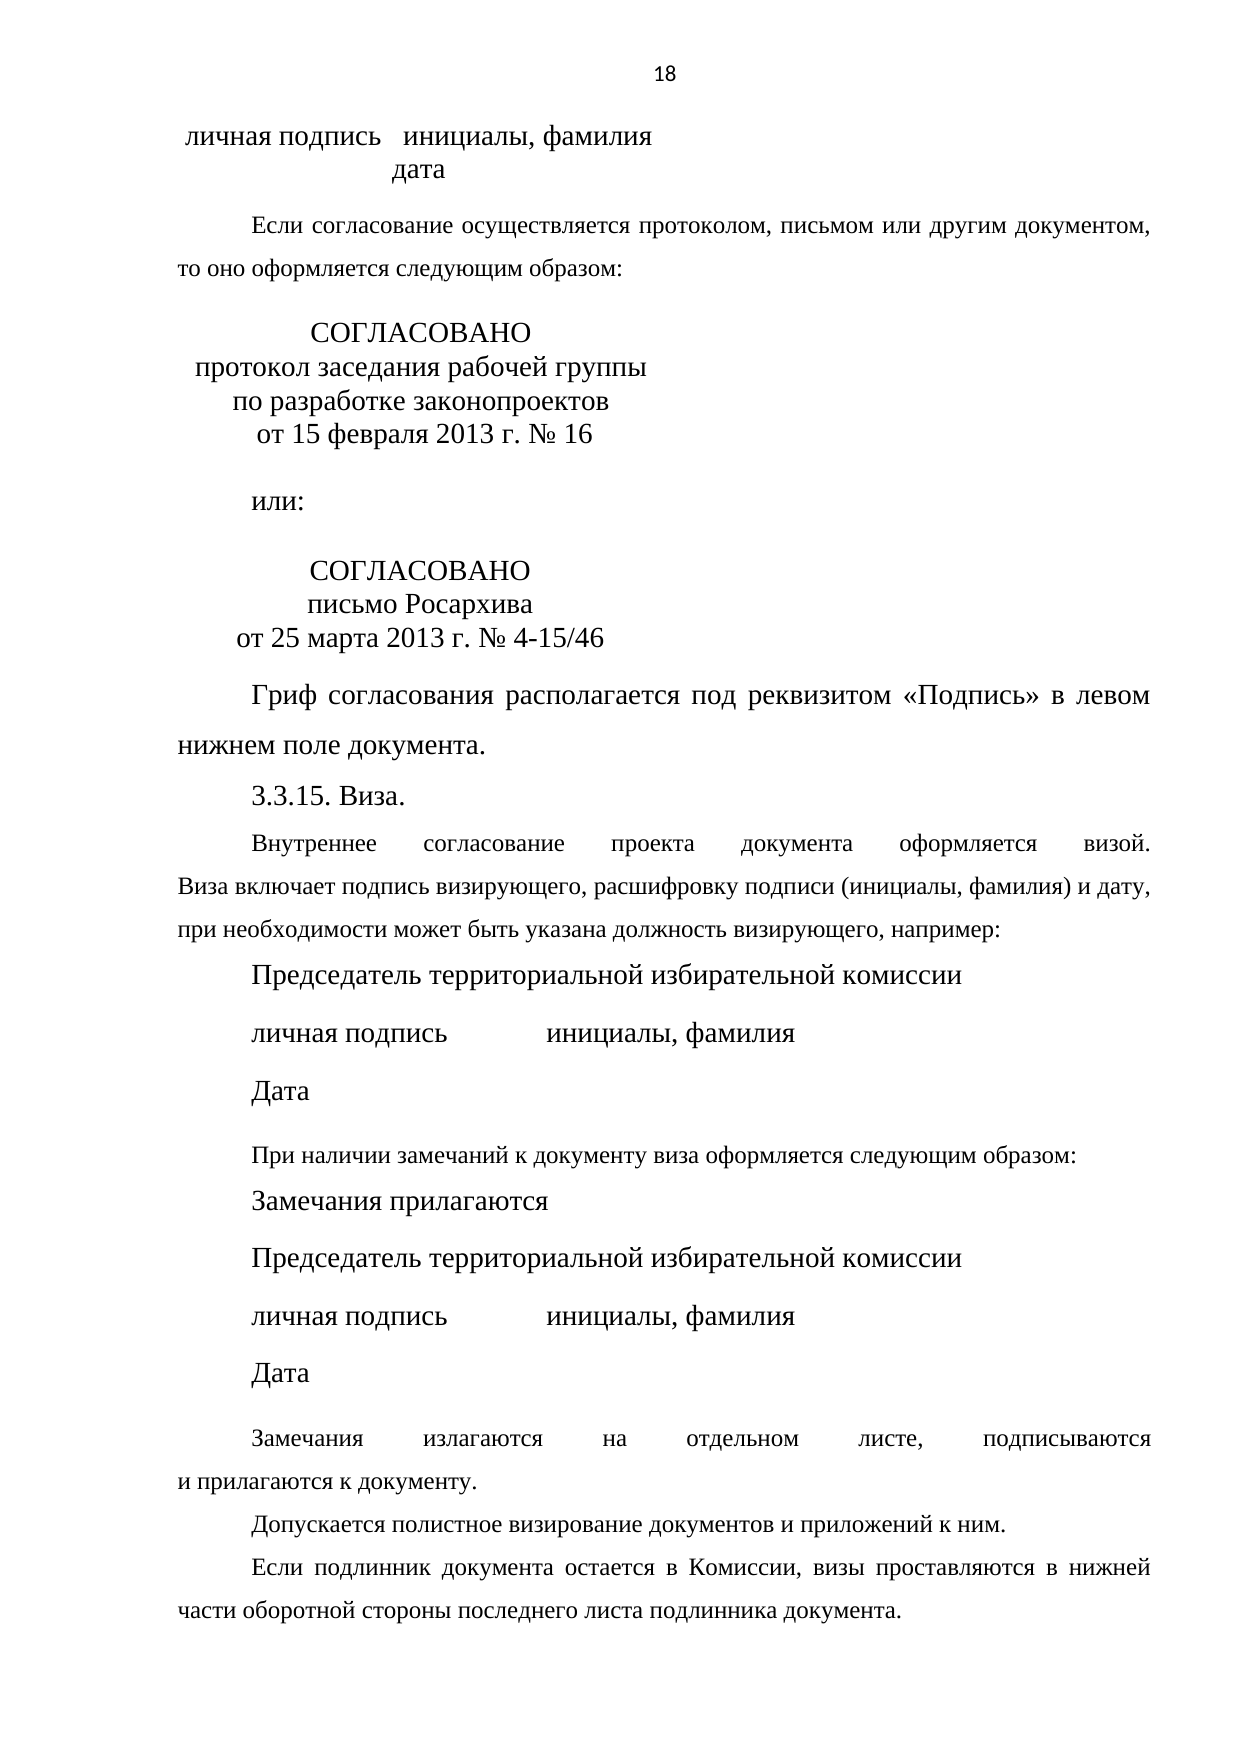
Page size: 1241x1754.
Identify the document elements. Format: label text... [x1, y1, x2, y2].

text Гриф согласования располагается под реквизитом «Подпись» в левом нижнем поле документа. [177, 677, 1152, 761]
text Если подлинник документа остается в Комиссии, визы проставляются в нижней части оборотной стороны последнего листа подлинника документа. [177, 1552, 1152, 1624]
text СОГЛАСОВАНО [177, 553, 663, 586]
text по разработке законопроектов [177, 383, 664, 416]
text Замечания прилагаются [177, 1183, 1152, 1216]
text протокол заседания рабочей группы [177, 349, 664, 383]
text Внутреннее согласование проекта документа оформляется визой. Виза включает подпись визирующего, расшифровку подписи (инициалы, фамилия) и дату, при необходимости может быть указана должность визирующего, например: [177, 828, 1152, 943]
text Председатель территориальной избирательной комиссии [177, 1240, 1152, 1274]
text Дата [177, 1073, 1152, 1106]
text Если согласование осуществляется протоколом, письмом или другим документом, то оно оформляется следующим образом: [177, 210, 1152, 282]
text При наличии замечаний к документу виза оформляется следующим образом: [177, 1140, 1152, 1168]
text Замечания излагаются на отдельном листе, подписываются и прилагаются к документу. [177, 1423, 1152, 1494]
text от 25 марта 2013 г. № 4-15/46 [177, 620, 663, 653]
text дата [177, 152, 660, 185]
text 3.3.15. Виза. [177, 778, 1152, 811]
text письмо Росархива [177, 586, 663, 620]
text Допускается полистное визирование документов и приложений к ним. [177, 1509, 1152, 1538]
text СОГЛАСОВАНО [177, 316, 664, 349]
text или: [177, 483, 677, 517]
text Председатель территориальной избирательной комиссии [177, 957, 1152, 991]
text личная подпись инициалы, фамилия [177, 1015, 1152, 1048]
text личная подпись инициалы, фамилия [177, 118, 660, 152]
text от 15 февраля 2013 г. № 16 [177, 416, 664, 450]
text Дата [177, 1356, 1152, 1389]
text личная подпись инициалы, фамилия [177, 1298, 1152, 1332]
